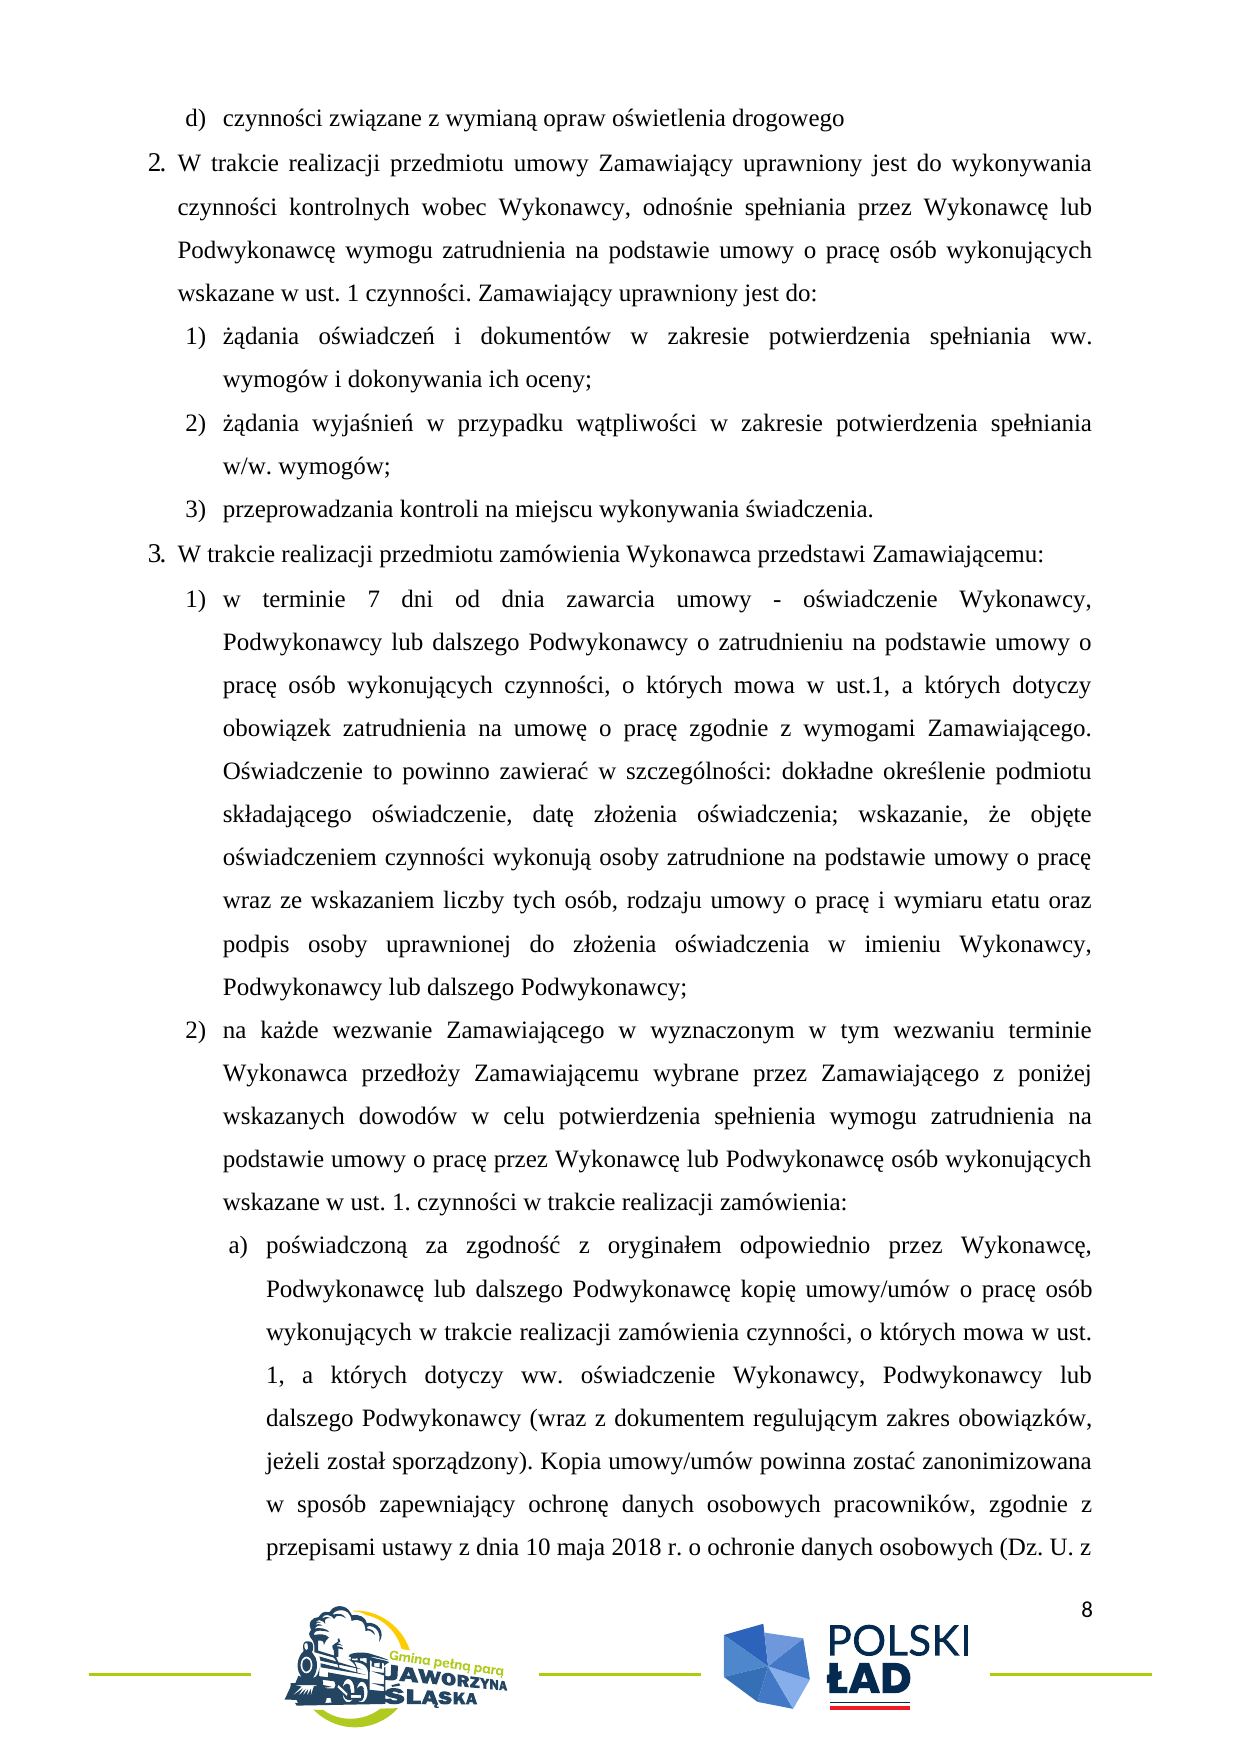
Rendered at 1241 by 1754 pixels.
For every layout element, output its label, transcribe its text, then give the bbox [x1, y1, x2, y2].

list na każde wezwanie Zamawiającego w wyznaczonym w tym wezwaniu terminie Wykonawca przedłoży Zamawiającemu wybrane przez Zamawiającego z poniżej wskazanych dowodów w celu potwierdzenia spełnienia wymogu zatrudnienia na podstawie umowy o pracę przez Wykonawcę lub Podwykonawcę osób wykonujących wskazane w ust. 1. czynności w trakcie realizacji zamówienia: [185, 1015, 1092, 1216]
list żądania oświadczeń i dokumentów w zakresie potwierdzenia spełniania ww. wymogów i dokonywania ich oceny; [185, 321, 1092, 393]
list przeprowadzania kontroli na miejscu wykonywania świadczenia. [185, 494, 1092, 523]
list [228, 1231, 1092, 1561]
list czynności związane z wymianą opraw oświetlenia drogowego [185, 103, 1092, 132]
list żądania wyjaśnień w przypadku wątpliwości w zakresie potwierdzenia spełniania w/w. wymogów; [185, 408, 1092, 479]
list w terminie 7 dni od dnia zawarcia umowy - oświadczenie Wykonawcy, Podwykonawcy lub dalszego Podwykonawcy o zatrudnieniu na podstawie umowy o pracę osób wykonujących czynności, o których mowa w ust.1, a których dotyczy obowiązek zatrudnienia na umowę o pracę zgodnie z wymogami Zamawiającego. Oświadczenie to powinno zawierać w szczególności: dokładne określenie podmiotu składającego oświadczenie, datę złożenia oświadczenia; wskazanie, że objęte oświadczeniem czynności wykonują osoby zatrudnione na podstawie umowy o pracę wraz ze wskazaniem liczby tych osób, rodzaju umowy o pracę i wymiaru etatu oraz podpis osoby uprawnionej do złożenia oświadczenia w imieniu Wykonawcy, Podwykonawcy lub dalszego Podwykonawcy; [185, 584, 1092, 1001]
list W trakcie realizacji przedmiotu umowy Zamawiający uprawniony jest do wykonywania czynności kontrolnych wobec Wykonawcy, odnośnie spełniania przez Wykonawcę lub Podwykonawcę wymogu zatrudnienia na podstawie umowy o pracę osób wykonujących wskazane w ust. 1 czynności. Zamawiający uprawniony jest do: [148, 146, 1092, 307]
list W trakcie realizacji przedmiotu zamówienia Wykonawca przedstawi Zamawiającemu: [148, 537, 1092, 568]
